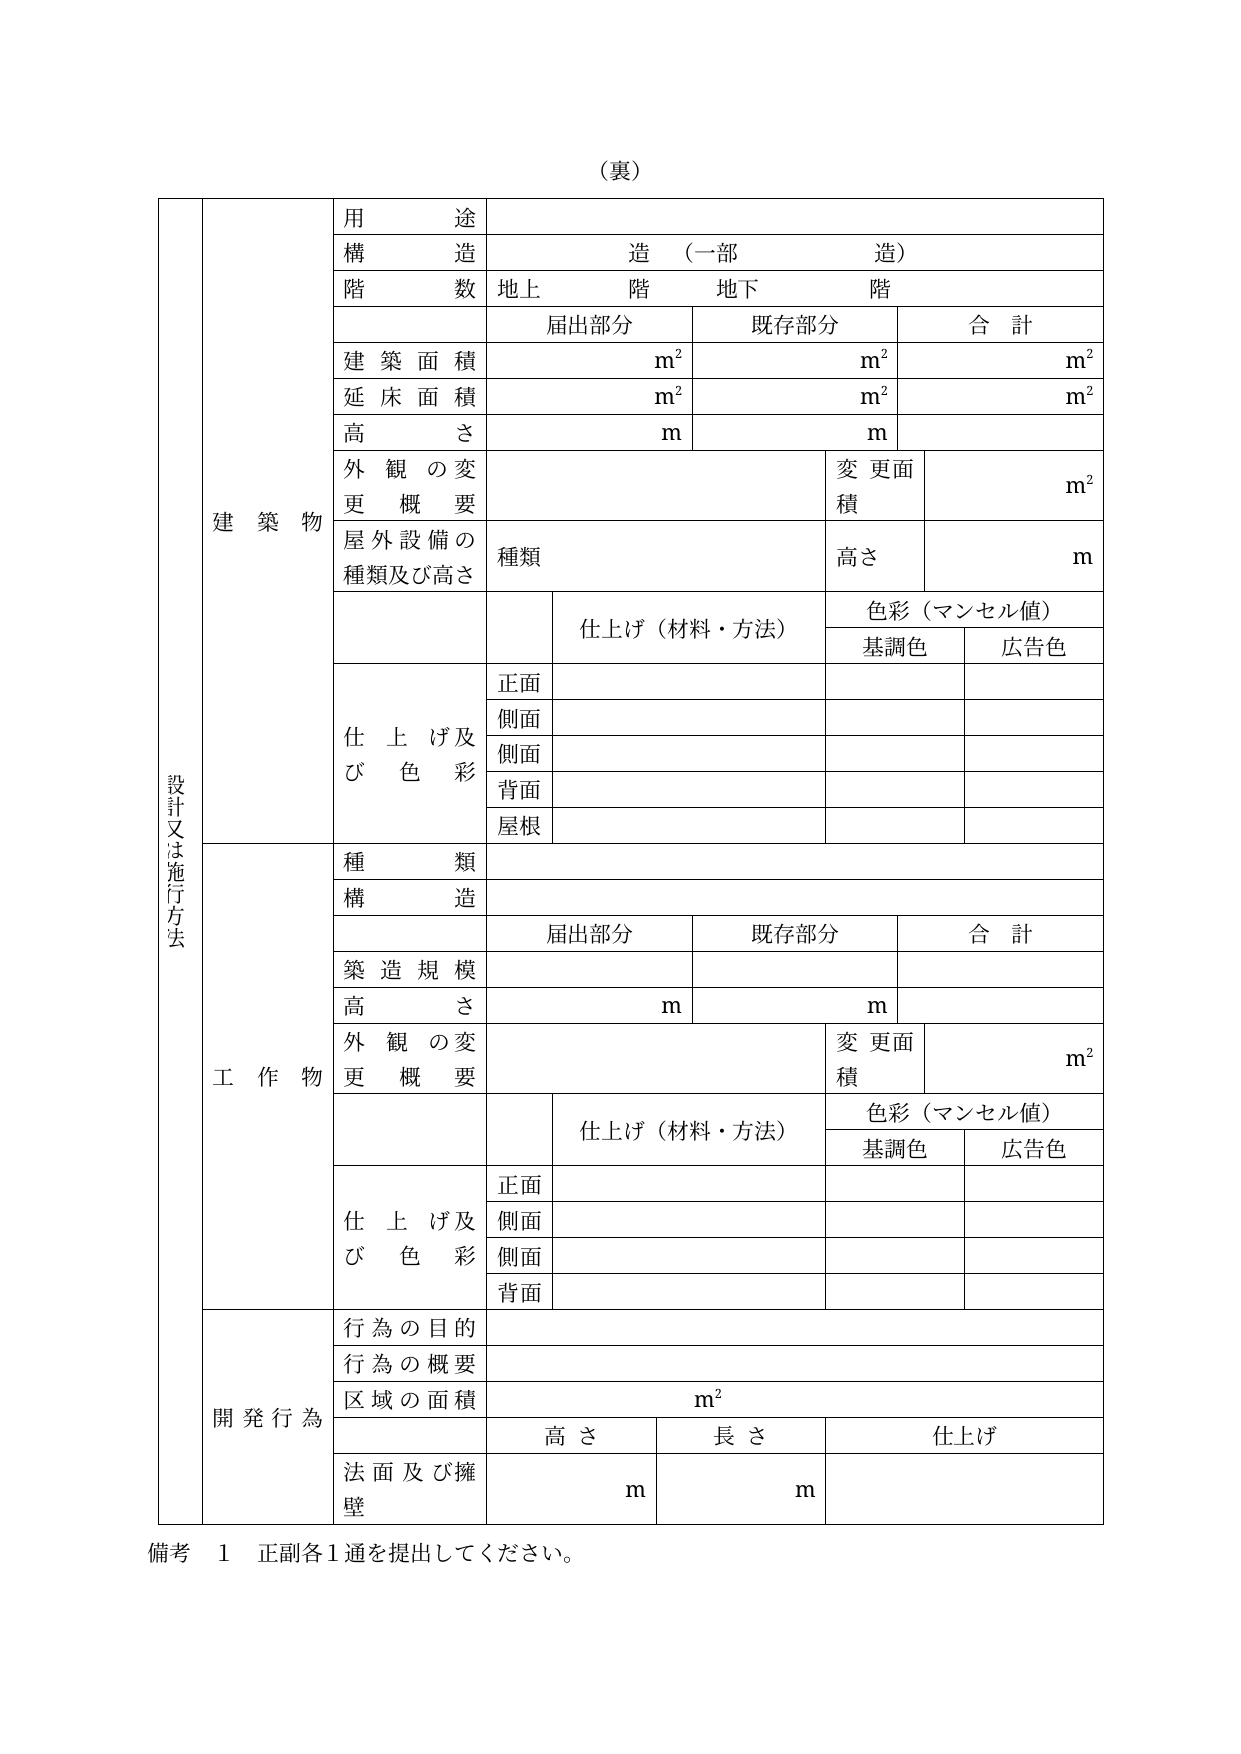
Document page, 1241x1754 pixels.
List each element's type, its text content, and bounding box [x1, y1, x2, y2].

table_cell 既存部分 [693, 916, 897, 951]
table_cell m [693, 415, 897, 449]
table_header 建築物 [203, 199, 333, 843]
table_cell [487, 844, 1103, 879]
table_cell m2 [925, 1024, 1103, 1093]
table_cell 高さ [826, 521, 924, 591]
table_cell 仕上げ（材料・方法） [553, 592, 825, 663]
table_cell 背面 [487, 772, 552, 807]
table_cell 屋外設備の種類及び高さ [334, 521, 486, 591]
table_cell 開発行為 [203, 1310, 333, 1523]
table_cell [487, 451, 825, 520]
table_cell 基調色 [826, 1130, 964, 1165]
table_cell [334, 1094, 486, 1165]
table_cell 種類 [334, 844, 486, 879]
table_cell [553, 772, 825, 807]
table_cell 色彩（マンセル値） [826, 1094, 1103, 1129]
table_cell 外観の変更概要 [334, 451, 486, 520]
table_cell m2 [898, 343, 1103, 378]
table_cell [826, 1202, 964, 1237]
table_cell 仕上げ及び色彩 [334, 664, 486, 843]
table_cell m2 [693, 343, 897, 378]
table_cell 高さ [334, 988, 486, 1022]
table_cell [334, 1418, 486, 1453]
table_cell [553, 736, 825, 771]
table_cell 色彩（マンセル値） [826, 592, 1103, 627]
table_cell 側面 [487, 700, 552, 735]
table_cell 行為の概要 [334, 1346, 486, 1381]
table_cell m [487, 988, 692, 1022]
table_cell 背面 [487, 1274, 552, 1309]
table_cell 工作物 [203, 844, 333, 1309]
table_cell 広告色 [965, 1130, 1103, 1165]
table_cell [965, 1274, 1103, 1309]
table_cell 外観の変更概要 [334, 1024, 486, 1093]
table_cell [826, 808, 964, 843]
table_cell 建築面積 [334, 343, 486, 378]
table_cell m2 [487, 379, 692, 414]
table_cell 仕上げ（材料・方法） [553, 1094, 825, 1165]
table_cell [553, 1274, 825, 1309]
table_cell [826, 772, 964, 807]
table_cell [553, 1238, 825, 1273]
table_cell [334, 592, 486, 663]
table_cell 屋根 [487, 808, 552, 843]
table_cell 合計 [898, 307, 1103, 342]
table_cell 長さ [657, 1418, 825, 1453]
table_cell [898, 988, 1103, 1022]
table_cell 高さ [334, 415, 486, 449]
table_cell 側面 [487, 1238, 552, 1273]
table_cell 変更面積 [826, 1024, 924, 1093]
table_cell m2 [693, 379, 897, 414]
table_cell 区域の面積 [334, 1382, 486, 1417]
table_cell m2 [487, 343, 692, 378]
table_cell [826, 736, 964, 771]
table_cell 側面 [487, 736, 552, 771]
table_cell [826, 700, 964, 735]
table_cell [487, 1094, 552, 1165]
table_cell m [693, 988, 897, 1022]
table_cell 正面 [487, 664, 552, 699]
table_cell 側面 [487, 1202, 552, 1237]
table_cell [826, 1274, 964, 1309]
table_header 用途 [334, 199, 486, 234]
table_cell [965, 700, 1103, 735]
table_cell [826, 1454, 1103, 1523]
table_cell 基調色 [826, 628, 964, 663]
table_cell 延床面積 [334, 379, 486, 414]
table_cell [965, 1238, 1103, 1273]
table_cell [965, 808, 1103, 843]
table_cell 高さ [487, 1418, 656, 1453]
text 備考 １ 正副各１通を提出してください。 [148, 1535, 1092, 1570]
table_cell [826, 1166, 964, 1201]
table_header [487, 199, 1103, 234]
table_cell 仕上げ [826, 1418, 1103, 1453]
table_cell [334, 307, 486, 342]
table_cell m [487, 415, 692, 449]
table_cell m [657, 1454, 825, 1523]
table_cell [965, 772, 1103, 807]
table_cell [553, 700, 825, 735]
text （裏） [148, 153, 1092, 188]
table_cell [965, 1166, 1103, 1201]
table_cell 構造 [334, 235, 486, 270]
table_cell 構造 [334, 880, 486, 915]
table_cell [826, 664, 964, 699]
table_cell 既存部分 [693, 307, 897, 342]
table_cell 届出部分 [487, 307, 692, 342]
table_header 設計又は施行方法 [159, 199, 202, 1523]
table_cell [553, 664, 825, 699]
table_cell [487, 592, 552, 663]
table_cell [553, 808, 825, 843]
table_cell m [925, 521, 1103, 591]
table_cell 届出部分 [487, 916, 692, 951]
table_cell m2 [925, 451, 1103, 520]
table_cell [487, 880, 1103, 915]
table_cell m2 [898, 379, 1103, 414]
table_cell 変更面積 [826, 451, 924, 520]
table_cell [487, 952, 692, 987]
table_cell [334, 916, 486, 951]
table_cell [965, 664, 1103, 699]
table_cell 行為の目的 [334, 1310, 486, 1345]
table_cell 法面及び擁壁 [334, 1454, 486, 1523]
table_cell [898, 952, 1103, 987]
table_cell [898, 415, 1103, 449]
table_cell [553, 1202, 825, 1237]
table_cell 種類 [487, 521, 825, 591]
table_cell 築造規模 [334, 952, 486, 987]
table_cell 合計 [898, 916, 1103, 951]
table_cell [487, 1024, 825, 1093]
table_cell 造 （一部 造） [487, 235, 1103, 270]
table_cell [487, 1310, 1103, 1345]
table_cell [826, 1238, 964, 1273]
table_cell m [487, 1454, 656, 1523]
table_cell [965, 1202, 1103, 1237]
table_cell 階数 [334, 271, 486, 306]
table_cell 正面 [487, 1166, 552, 1201]
table_cell 広告色 [965, 628, 1103, 663]
table_cell [487, 1346, 1103, 1381]
table_cell [553, 1166, 825, 1201]
table_cell [965, 736, 1103, 771]
table_cell m2 [487, 1382, 1103, 1417]
table_cell 地上 階 地下 階 [487, 271, 1103, 306]
table_cell 仕上げ及び色彩 [334, 1166, 486, 1309]
table_cell [693, 952, 897, 987]
